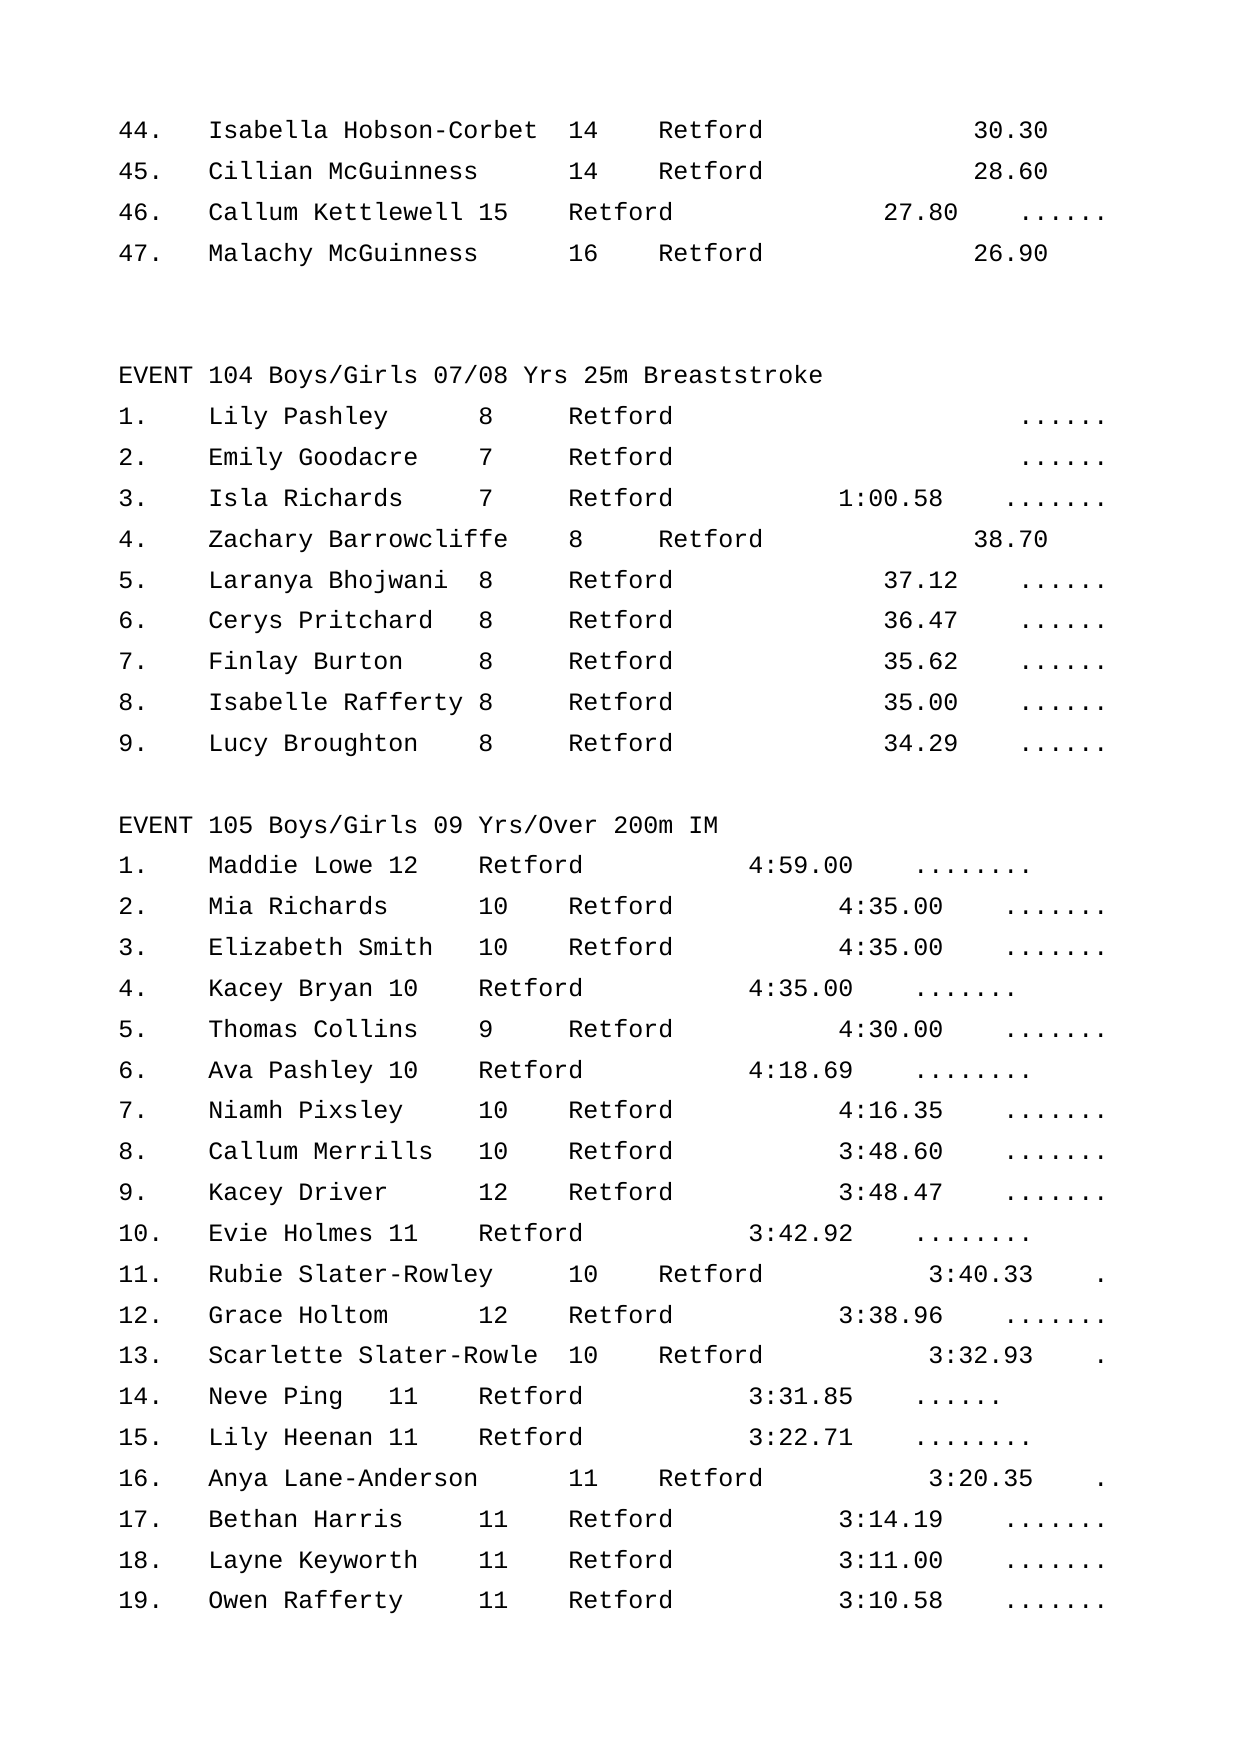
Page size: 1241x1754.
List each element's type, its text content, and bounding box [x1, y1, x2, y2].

text 6. Cerys Pritchard 8 Retford 36.47 ...... [118, 608, 1122, 636]
text 9. Lucy Broughton 8 Retford 34.29 ...... [118, 731, 1122, 759]
text 46. Callum Kettlewell 15 Retford 27.80 ...... [118, 200, 1122, 228]
text 11. Rubie Slater-Rowley 10 Retford 3:40.33 . [118, 1261, 1122, 1290]
text 5. Laranya Bhojwani 8 Retford 37.12 ...... [118, 567, 1122, 596]
text 10. Evie Holmes 11 Retford 3:42.92 ........ [118, 1221, 1122, 1249]
text 8. Callum Merrills 10 Retford 3:48.60 ....... [118, 1139, 1122, 1167]
text 5. Thomas Collins 9 Retford 4:30.00 ....... [118, 1016, 1122, 1045]
text 4. Kacey Bryan 10 Retford 4:35.00 ....... [118, 976, 1122, 1004]
text 16. Anya Lane-Anderson 11 Retford 3:20.35 . [118, 1466, 1122, 1494]
text 12. Grace Holtom 12 Retford 3:38.96 ....... [118, 1302, 1122, 1331]
text 7. Niamh Pixsley 10 Retford 4:16.35 ....... [118, 1098, 1122, 1126]
text 15. Lily Heenan 11 Retford 3:22.71 ........ [118, 1425, 1122, 1453]
text 3. Isla Richards 7 Retford 1:00.58 ....... [118, 486, 1122, 514]
text 2. Emily Goodacre 7 Retford ...... [118, 445, 1122, 473]
text EVENT 105 Boys/Girls 09 Yrs/Over 200m IM [118, 812, 1122, 841]
text 45. Cillian McGuinness 14 Retford 28.60 [118, 159, 1122, 187]
text 13. Scarlette Slater-Rowle 10 Retford 3:32.93 . [118, 1343, 1122, 1371]
text 18. Layne Keyworth 11 Retford 3:11.00 ....... [118, 1547, 1122, 1576]
text 6. Ava Pashley 10 Retford 4:18.69 ........ [118, 1057, 1122, 1086]
text EVENT 104 Boys/Girls 07/08 Yrs 25m Breaststroke [118, 363, 1122, 391]
text 44. Isabella Hobson-Corbet 14 Retford 30.30 [118, 118, 1122, 146]
text 14. Neve Ping 11 Retford 3:31.85 ...... [118, 1384, 1122, 1412]
text 8. Isabelle Rafferty 8 Retford 35.00 ...... [118, 690, 1122, 718]
text 17. Bethan Harris 11 Retford 3:14.19 ....... [118, 1506, 1122, 1535]
text 3. Elizabeth Smith 10 Retford 4:35.00 ....... [118, 935, 1122, 963]
text 7. Finlay Burton 8 Retford 35.62 ...... [118, 649, 1122, 677]
text 9. Kacey Driver 12 Retford 3:48.47 ....... [118, 1180, 1122, 1208]
text 19. Owen Rafferty 11 Retford 3:10.58 ....... [118, 1588, 1122, 1616]
text 47. Malachy McGuinness 16 Retford 26.90 [118, 241, 1122, 269]
text 2. Mia Richards 10 Retford 4:35.00 ....... [118, 894, 1122, 922]
text 1. Maddie Lowe 12 Retford 4:59.00 ........ [118, 853, 1122, 881]
text 1. Lily Pashley 8 Retford ...... [118, 404, 1122, 432]
text 4. Zachary Barrowcliffe 8 Retford 38.70 [118, 526, 1122, 555]
